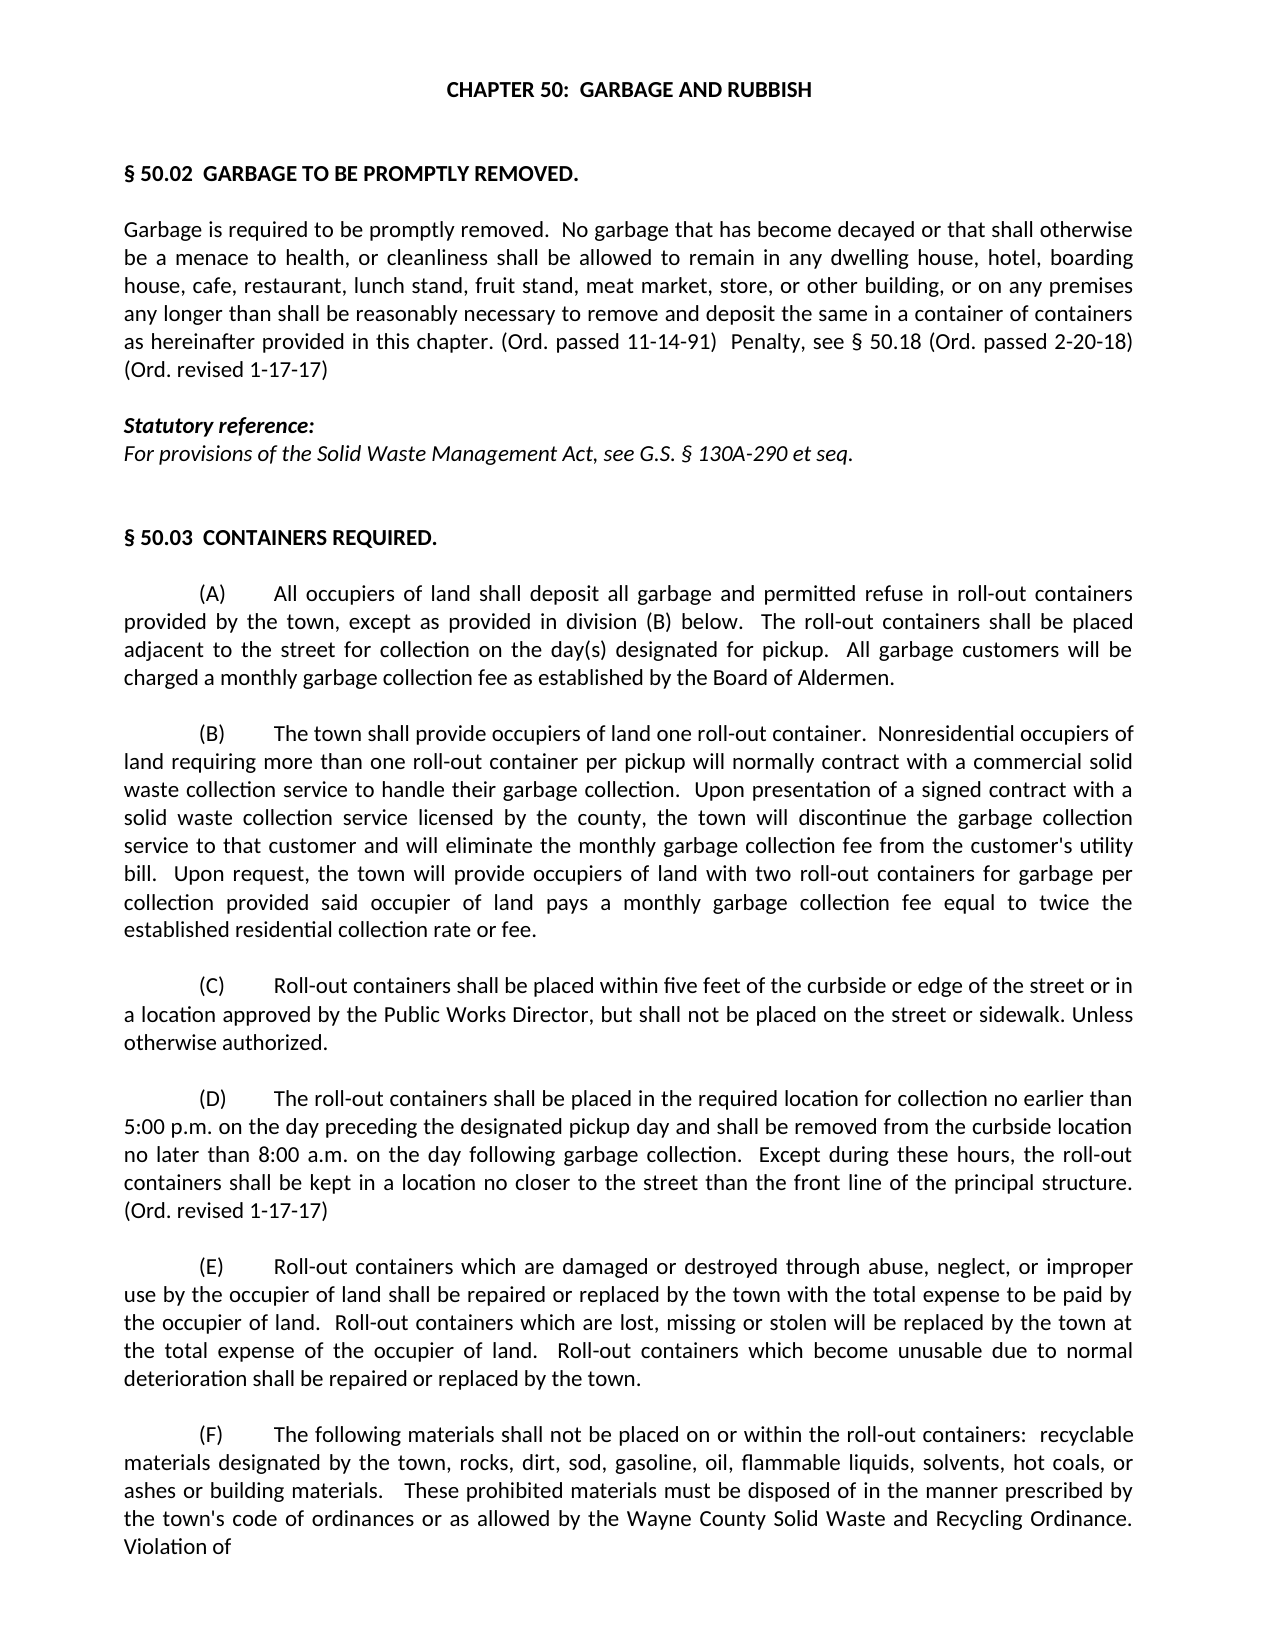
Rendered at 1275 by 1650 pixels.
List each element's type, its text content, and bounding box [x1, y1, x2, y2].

table_cell CHAPTER 50: GARBAGE AND RUBBISH [113, 75, 1146, 159]
table_cell § 50.02 GARBAGE TO BE PROMPTLY REMOVED. Garbage is required to be promptly removed. No garbage that has become decayed or that shall otherwise be a menace to health, or cleanliness shall be allowed to remain in any dwelling house, hotel, boarding house, cafe, restaurant, lunch stand, fruit stand, meat market, store, or other building, or on any premises any longer than shall be reasonably necessary to remove and deposit the same in a container of containers as hereinafter provided in this chapter. (Ord. passed 11-14-91) Penalty, see § 50.18 (Ord. passed 2-20-18) (Ord. revised 1-17-17) Statutory reference: For provisions of the Solid Waste Management Act, see G.S. § 130A-290 et seq. § 50.03 CONTAINERS REQUIRED. (A) All occupiers of land shall deposit all garbage and permitted refuse in roll-out containers provided by the town, except as provided in division (B) below. The roll-out containers shall be placed adjacent to the street for collection on the day(s) designated for pickup. All garbage customers will be charged a monthly garbage collection fee as established by the Board of Aldermen. (B) The town shall provide occupiers of land one roll-out container. Nonresidential occupiers of land requiring more than one roll-out container per pickup will normally contract with a commercial solid waste collection service to handle their garbage collection. Upon presentation of a signed contract with a solid waste collection service licensed by the county, the town will discontinue the garbage collection service to that customer and will eliminate the monthly garbage collection fee from the customer's utility bill. Upon request, the town will provide occupiers of land with two roll-out containers for garbage per collection provided said occupier of land pays a monthly garbage collection fee equal to twice the established residential collection rate or fee. (C) Roll-out containers shall be placed within five feet of the curbside or edge of the street or in a location approved by the Public Works Director, but shall not be placed on the street or sidewalk. Unless otherwise authorized. (D) The roll-out containers shall be placed in the required location for collection no earlier than 5:00 p.m. on the day preceding the designated pickup day and shall be removed from the curbside location no later than 8:00 a.m. on the day following garbage collection. Except during these hours, the roll-out containers shall be kept in a location no closer to the street than the front line of the principal structure. (Ord. revised 1-17-17) (E) Roll-out containers which are damaged or destroyed through abuse, neglect, or improper use by the occupier of land shall be repaired or replaced by the town with the total expense to be paid by the occupier of land. Roll-out containers which are lost, missing or stolen will be replaced by the town at the total expense of the occupier of land. Roll-out containers which become unusable due to normal deterioration shall be repaired or replaced by the town. (F) The following materials shall not be placed on or within the roll-out containers: recyclable materials designated by the town, rocks, dirt, sod, gasoline, oil, flammable liquids, solvents, hot coals, or ashes or building materials. These prohibited materials must be disposed of in the manner prescribed by the town's code of ordinances or as allowed by the Wayne County Solid Waste and Recycling Ordinance. Violation of [113, 159, 1146, 1560]
